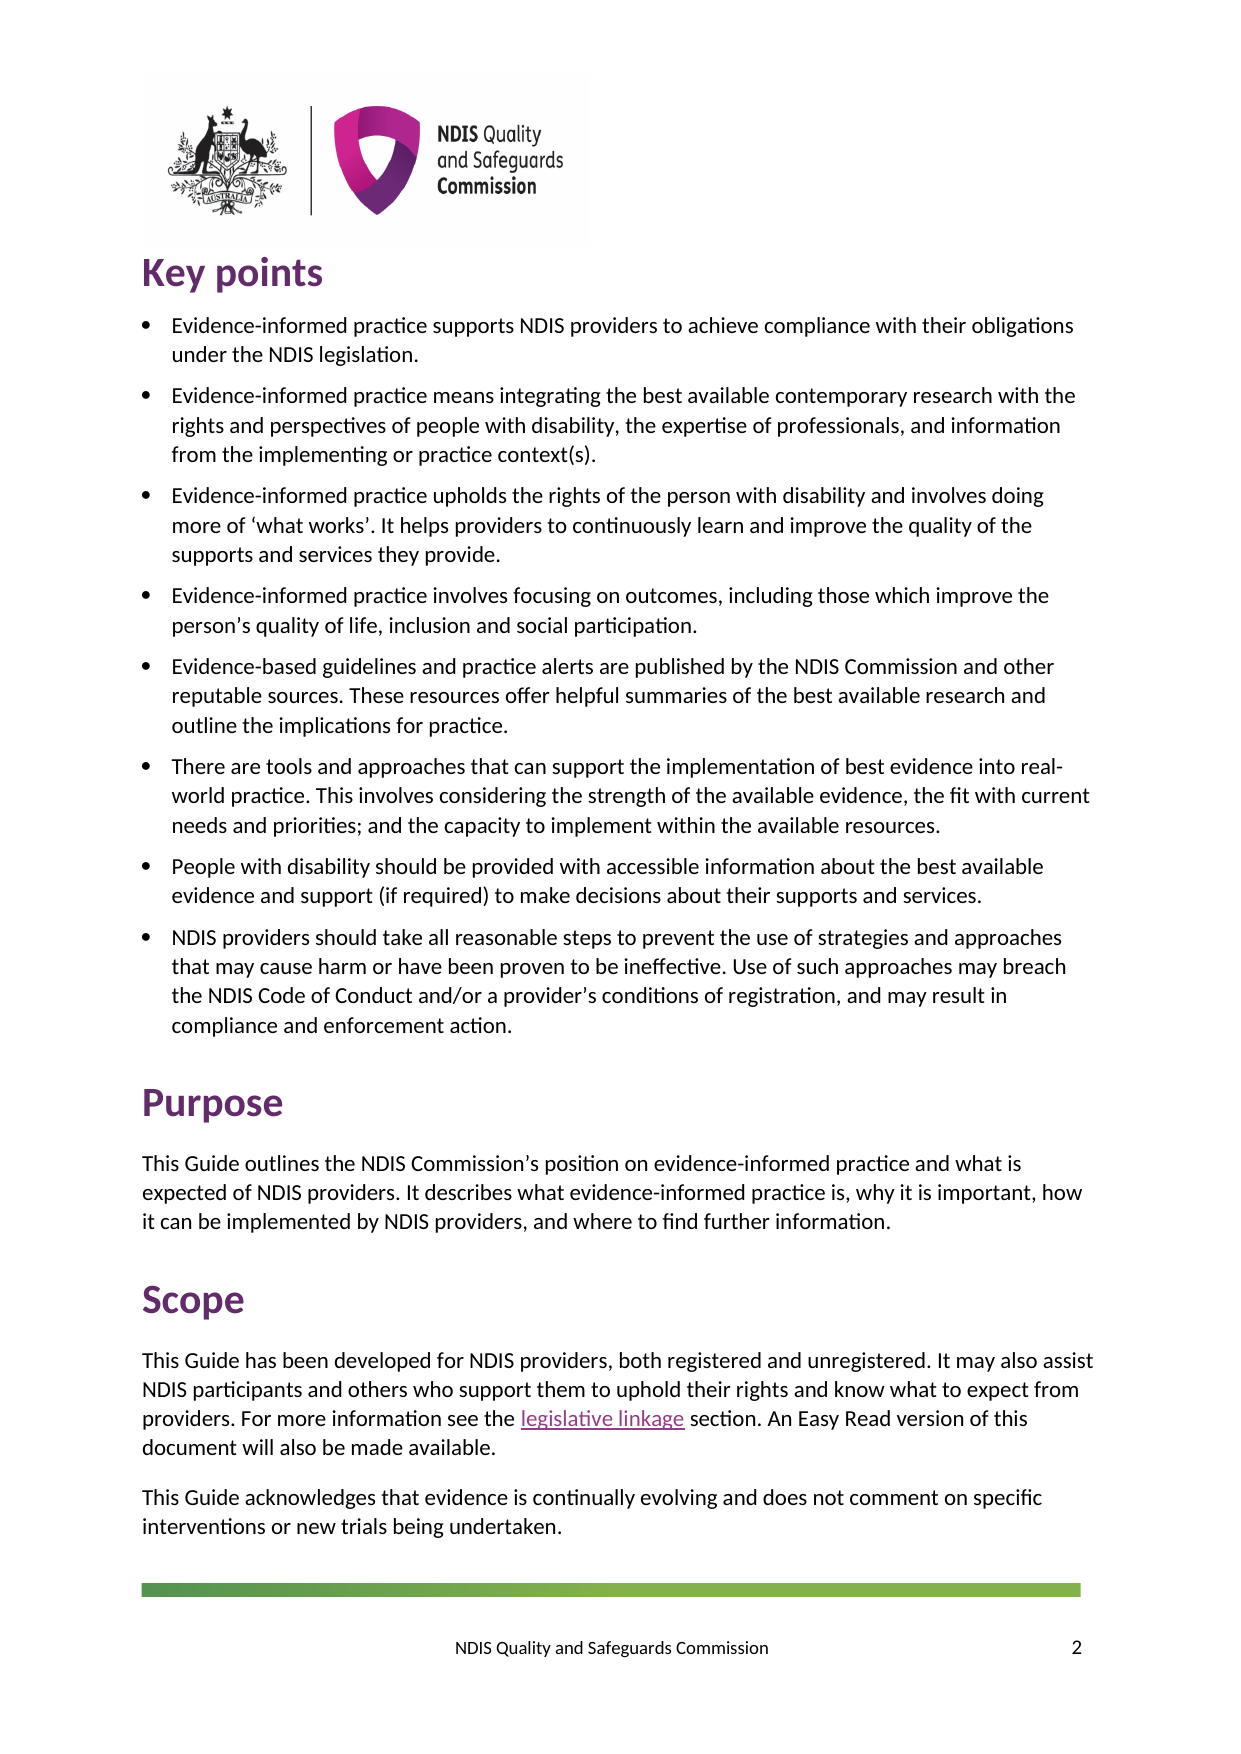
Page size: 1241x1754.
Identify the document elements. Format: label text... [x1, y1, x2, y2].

picture [141, 73, 589, 247]
text People with disability should be provided with accessible information about the best available evidence and support (if required) to make decisions about their supports and services. [142, 851, 1098, 909]
text Evidence-informed practice means integrating the best available contemporary research with the rights and perspectives of people with disability, the expertise of professionals, and information from the implementing or practice context(s). [142, 380, 1098, 468]
text There are tools and approaches that can support the implementation of best evidence into real-world practice. This involves considering the strength of the available evidence, the fit with current needs and priorities; and the capacity to implement within the available resources. [142, 751, 1098, 839]
text Evidence-based guidelines and practice alerts are published by the NDIS Commission and other reputable sources. These resources offer helpful summaries of the best available research and outline the implications for practice. [142, 651, 1098, 739]
text NDIS providers should take all reasonable steps to prevent the use of strategies and approaches that may cause harm or have been proven to be ineffective. Use of such approaches may breach the NDIS Code of Conduct and/or a provider’s conditions of registration, and may result in compliance and enforcement action. [142, 922, 1098, 1039]
text Evidence-informed practice upholds the rights of the person with disability and involves doing more of ‘what works’. It helps providers to continuously learn and improve the quality of the supports and services they provide. [142, 480, 1098, 568]
text This Guide acknowledges that evidence is continually evolving and does not comment on specific interventions or new trials being undertaken. [142, 1482, 1098, 1540]
text Evidence-informed practice supports NDIS providers to achieve compliance with their obligations under the NDIS legislation. [142, 309, 1098, 368]
text This Guide has been developed for NDIS providers, both registered and unregistered. It may also assist NDIS participants and others who support them to uphold their rights and know what to expect from providers. For more information see the legislative linkage section. An Easy Read version of this document will also be made available. [142, 1344, 1098, 1461]
subtitle Key points [142, 246, 1098, 297]
text Evidence-informed practice involves focusing on outcomes, including those which improve the person’s quality of life, inclusion and social participation. [142, 580, 1098, 639]
subtitle Purpose [142, 1076, 1098, 1127]
subtitle Scope [142, 1273, 1098, 1324]
text This Guide outlines the NDIS Commission’s position on evidence-informed practice and what is expected of NDIS providers. It describes what evidence-informed practice is, why it is important, how it can be implemented by NDIS providers, and where to find further information. [142, 1148, 1098, 1235]
